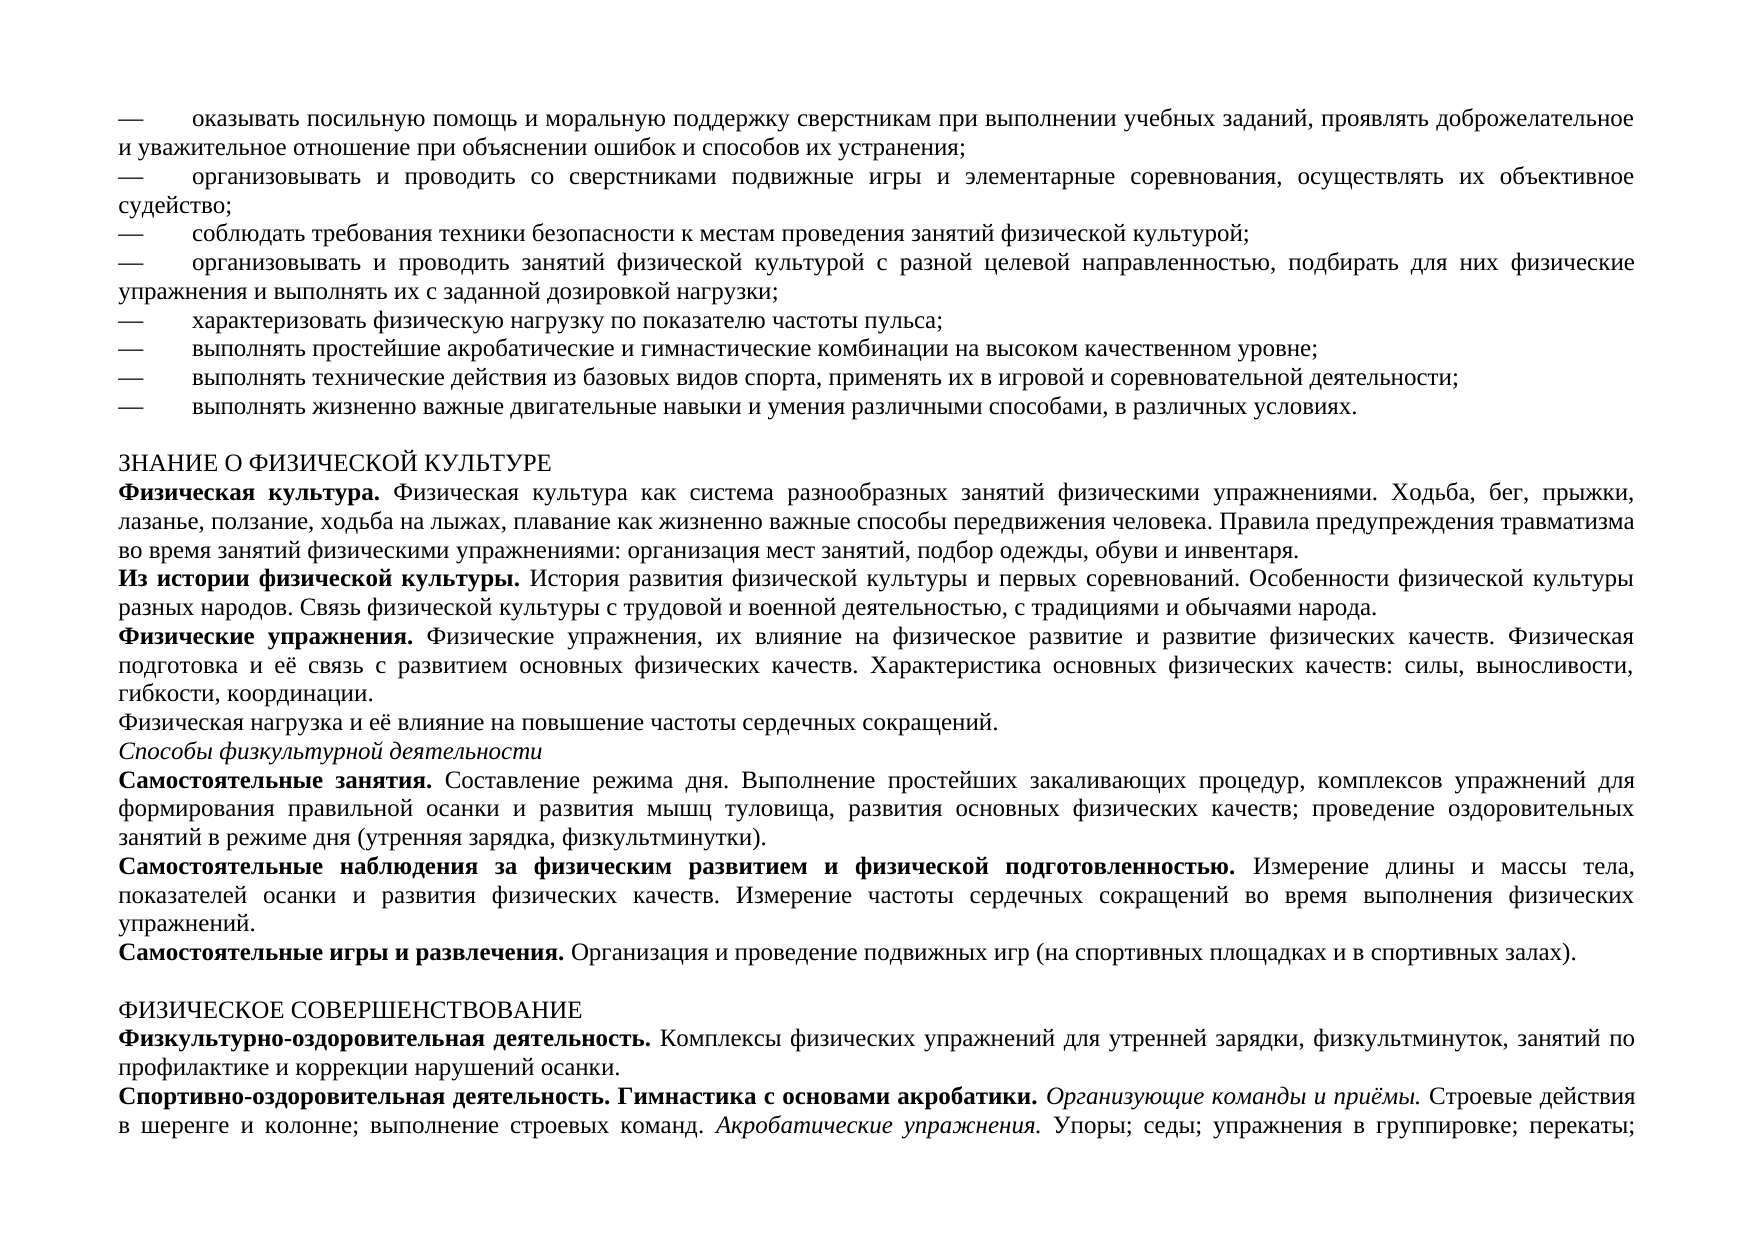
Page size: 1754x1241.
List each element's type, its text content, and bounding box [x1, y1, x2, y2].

text Самостоятельные наблюдения за физическим развитием и физической подготовленностью. Измерение длины и массы тела, показателей осанки и развития физических качеств. Измерение частоты сердечных сокращений во время выполнения физических упражнений. [118, 851, 1636, 937]
text — организовывать и проводить занятий физической культурой с разной целевой направленностью, подбирать для них физические упражнения и выполнять их с заданной дозировкой нагрузки; [118, 247, 1636, 305]
text Способы физкультурной деятельности [118, 736, 1636, 765]
text — оказывать посильную помощь и моральную поддержку сверстникам при выполнении учебных заданий, проявлять доброжелательное и уважительное отношение при объяснении ошибок и способов их устранения; [118, 103, 1636, 161]
text — выполнять технические действия из базовых видов спорта, применять их в игровой и соревновательной деятельности; [118, 362, 1636, 391]
text ФИЗИЧЕСКОЕ СОВЕРШЕНСТВОВАНИЕ [118, 995, 1636, 1023]
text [118, 1081, 1636, 1138]
text — характеризовать физическую нагрузку по показателю частоты пульса; [118, 305, 1636, 333]
text Физкультурно-оздоровительная деятельность. Комплексы физических упражнений для утренней зарядки, физкультминуток, занятий по профилактике и коррекции нарушений осанки. [118, 1023, 1636, 1081]
text — выполнять жизненно важные двигательные навыки и умения различными способами, в различных условиях. [118, 391, 1636, 420]
text Самостоятельные занятия. Составление режима дня. Выполнение простейших закаливающих процедур, комплексов упражнений для формирования правильной осанки и развития мышц туловища, развития основных физических качеств; проведение оздоровительных занятий в режиме дня (утренняя зарядка, физкультминутки). [118, 765, 1636, 851]
text Из истории физической культуры. История развития физической культуры и первых соревнований. Особенности физической культуры разных народов. Связь физической культуры с трудовой и военной деятельностью, с традициями и обычаями народа. [118, 563, 1636, 621]
text Физические упражнения. Физические упражнения, их влияние на физическое развитие и развитие физических качеств. Физическая подготовка и её связь с развитием основных физических качеств. Характеристика основных физических качеств: силы, выносливости, гибкости, координации. [118, 621, 1636, 707]
text ЗНАНИЕ О ФИЗИЧЕСКОЙ КУЛЬТУРЕ [118, 448, 1636, 477]
text Физическая культура. Физическая культура как система разнообразных занятий физическими упражнениями. Ходьба, бег, прыжки, лазанье, ползание, ходьба на лыжах, плавание как жизненно важные способы передвижения человека. Правила предупреждения травматизма во время занятий физическими упражнениями: организация мест занятий, подбор одежды, обуви и инвентаря. [118, 477, 1636, 563]
text — организовывать и проводить со сверстниками подвижные игры и элементарные соревнования, осуществлять их объективное судейство; [118, 161, 1636, 218]
text — выполнять простейшие акробатические и гимнастические комбинации на высоком качественном уровне; [118, 333, 1636, 362]
text — соблюдать требования техники безопасности к местам проведения занятий физической культурой; [118, 218, 1636, 247]
text Самостоятельные игры и развлечения. Организация и проведение подвижных игр (на спортивных площадках и в спортивных залах). [118, 937, 1636, 966]
text Физическая нагрузка и её влияние на повышение частоты сердечных сокращений. [118, 707, 1636, 736]
